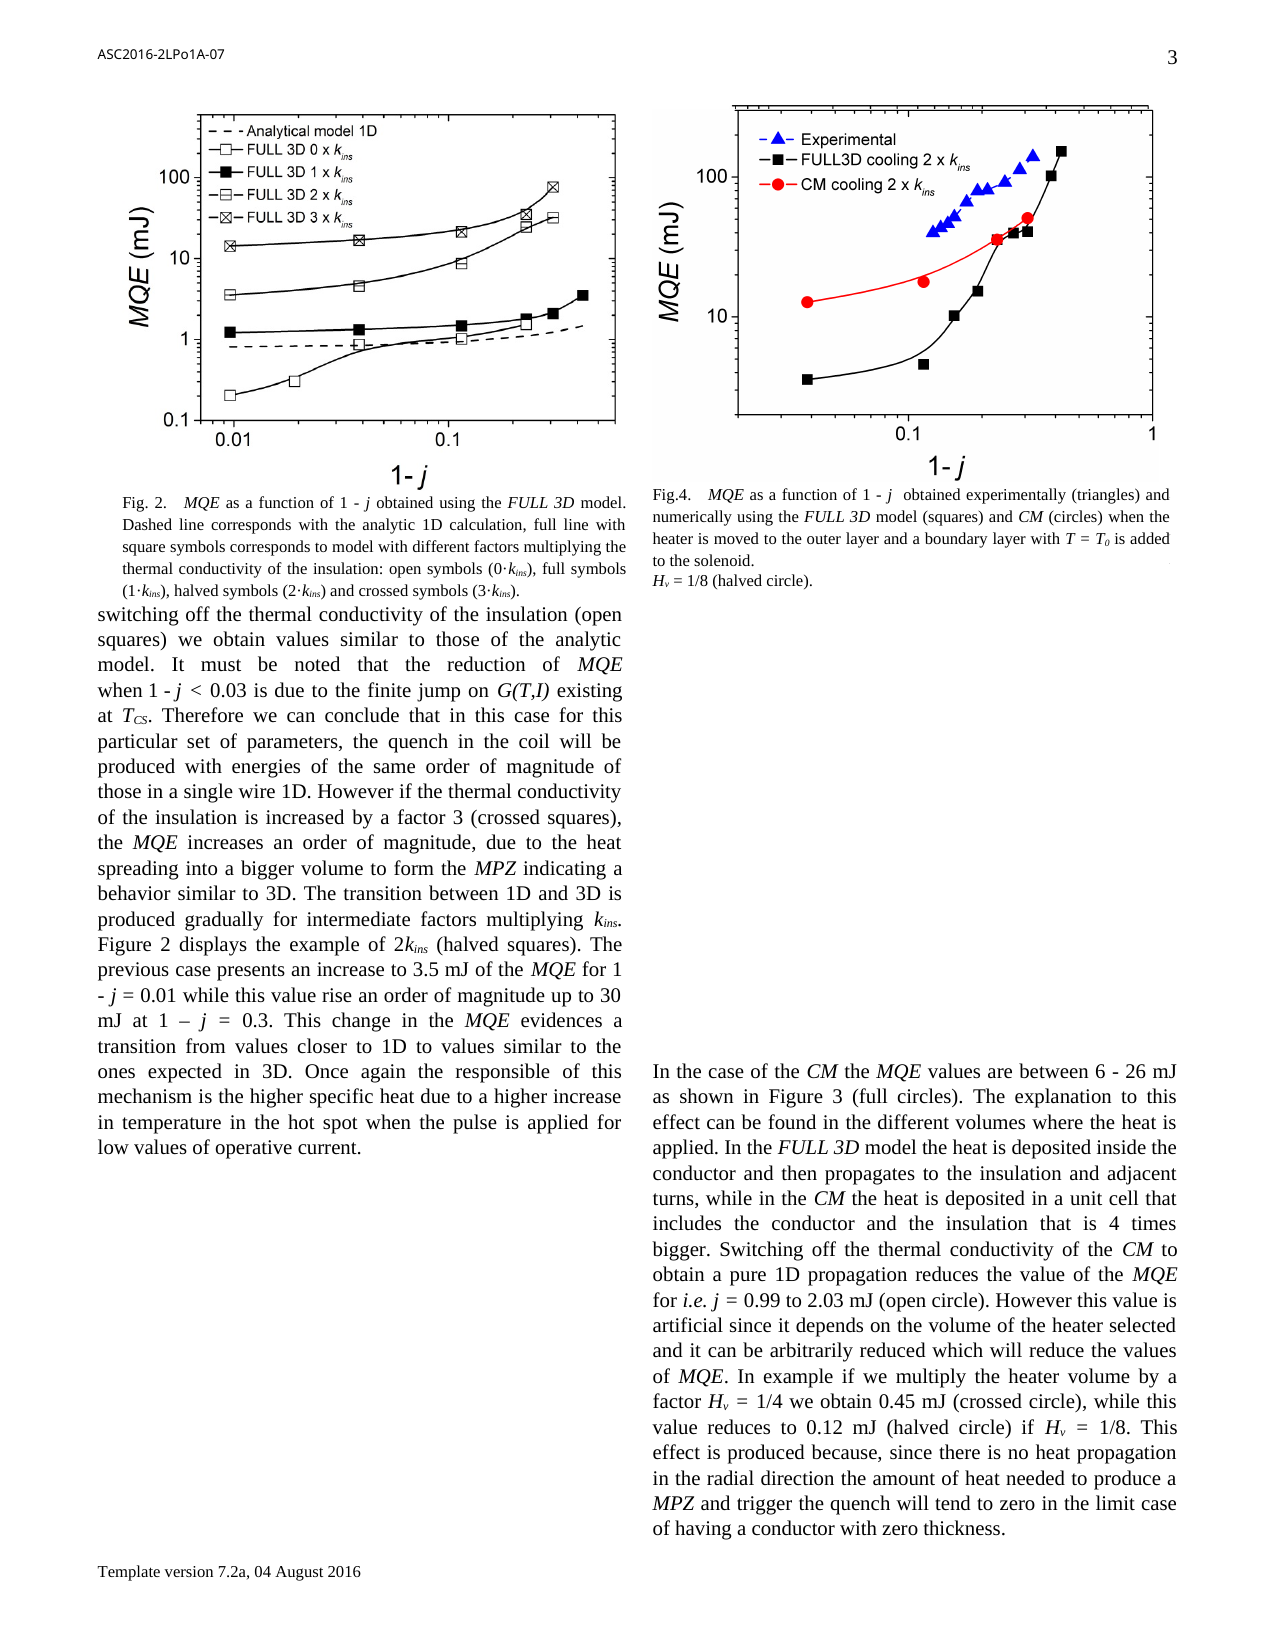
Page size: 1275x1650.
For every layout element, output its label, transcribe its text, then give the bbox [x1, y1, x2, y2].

picture [122, 113, 616, 491]
picture [652, 105, 1159, 482]
